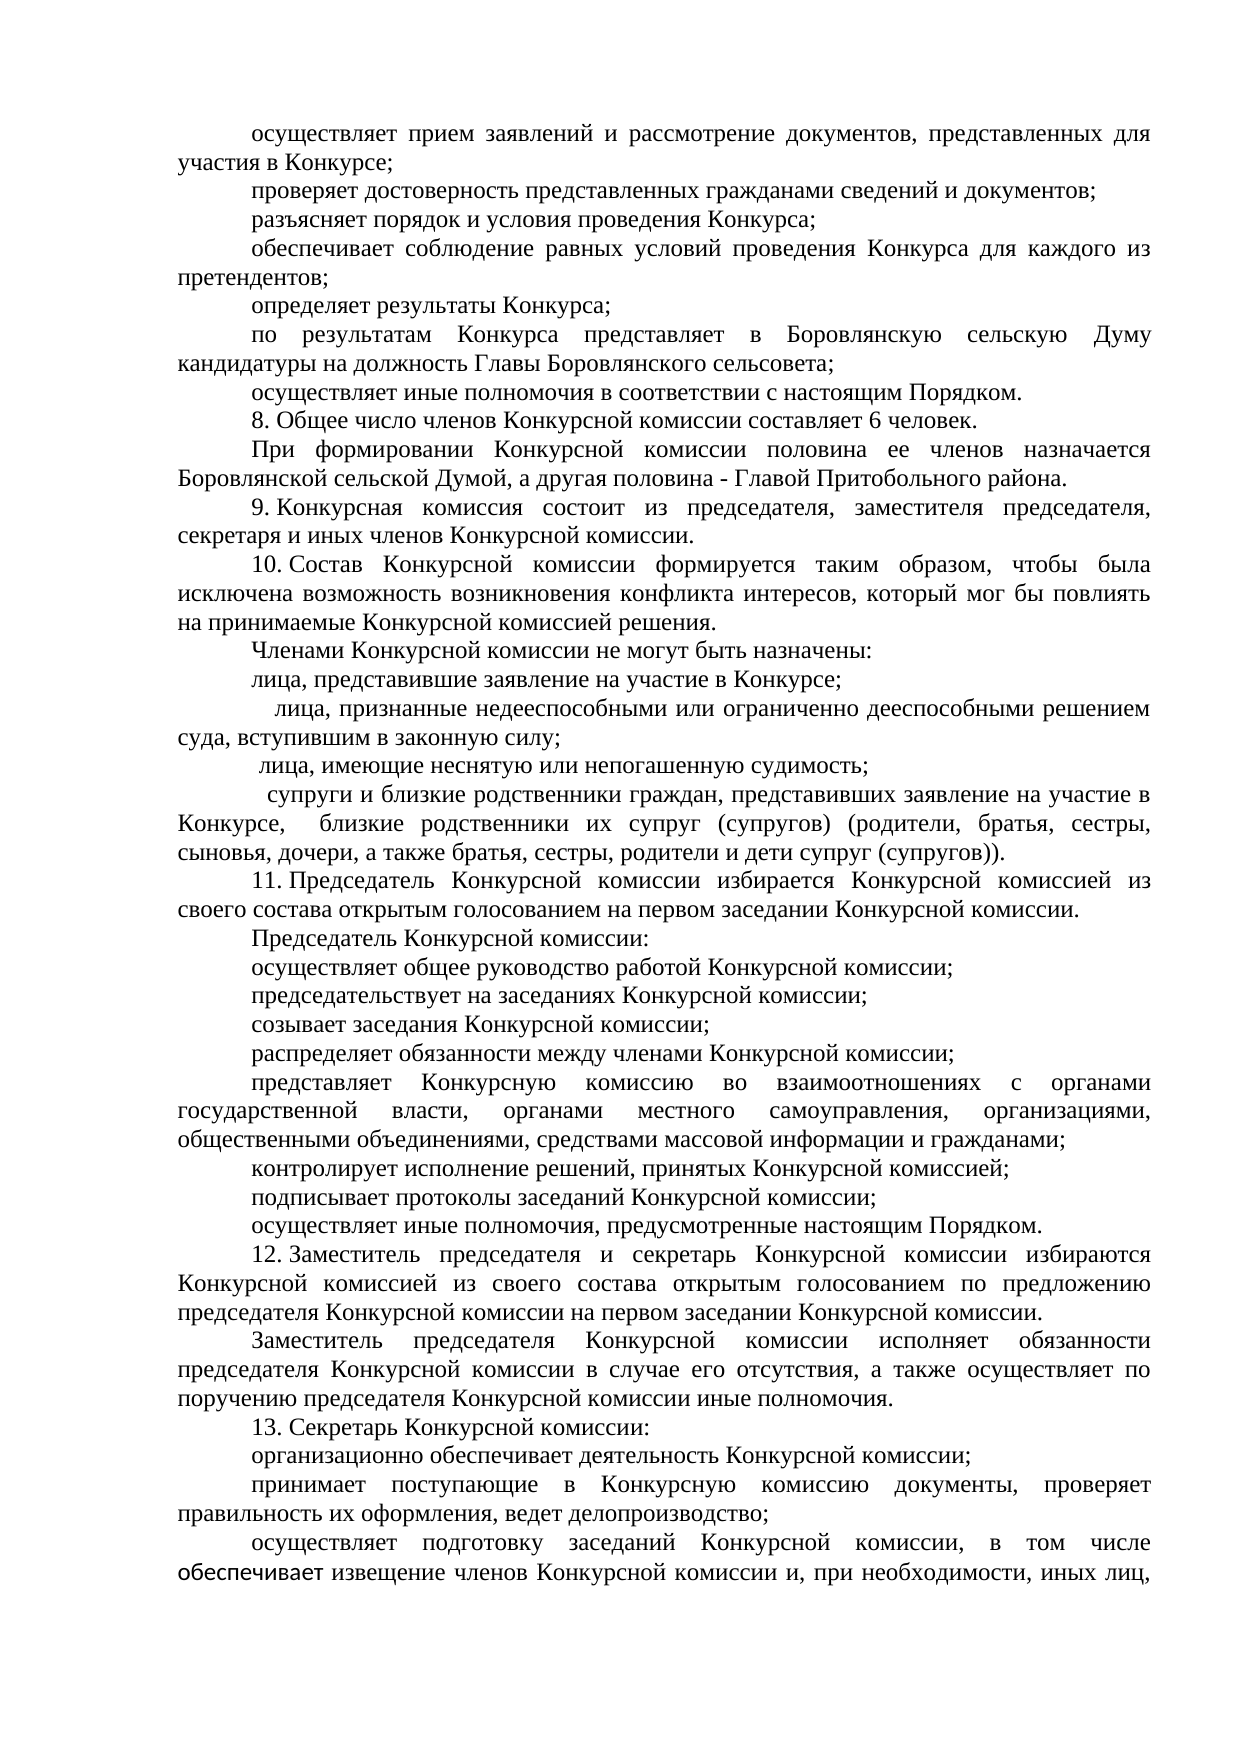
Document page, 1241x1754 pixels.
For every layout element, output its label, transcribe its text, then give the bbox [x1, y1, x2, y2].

text осуществляет иные полномочия в соответствии с настоящим Порядком. [177, 377, 1152, 406]
text принимает поступающие в Конкурсную комиссию документы, проверяет правильность их оформления, ведет делопроизводство; [177, 1469, 1152, 1527]
text Членами Конкурсной комиссии не могут быть назначены: [177, 636, 1152, 664]
text лица, признанные недееспособными или ограниченно дееспособными решением суда, вступившим в законную силу; [177, 693, 1152, 751]
text лица, представившие заявление на участие в Конкурсе; [177, 664, 1152, 693]
text распределяет обязанности между членами Конкурсной комиссии; [177, 1038, 1152, 1067]
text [177, 1527, 1152, 1586]
text подписывает протоколы заседаний Конкурсной комиссии; [177, 1182, 1152, 1211]
text 12. Заместитель председателя и секретарь Конкурсной комиссии избираются Конкурсной комиссией из своего состава открытым голосованием по предложению председателя Конкурсной комиссии на первом заседании Конкурсной комиссии. [177, 1239, 1152, 1326]
text осуществляет прием заявлений и рассмотрение документов, представленных для участия в Конкурсе; [177, 118, 1152, 176]
text обеспечивает соблюдение равных условий проведения Конкурса для каждого из претендентов; [177, 233, 1152, 291]
text 8. Общее число членов Конкурсной комиссии составляет 6 человек. [177, 406, 1152, 434]
text организационно обеспечивает деятельность Конкурсной комиссии; [177, 1441, 1152, 1469]
text 13. Секретарь Конкурсной комиссии: [177, 1412, 1152, 1441]
text лица, имеющие неснятую или непогашенную судимость; [177, 751, 1152, 779]
text председательствует на заседаниях Конкурсной комиссии; [177, 981, 1152, 1009]
text 9. Конкурсная комиссия состоит из председателя, заместителя председателя, секретаря и иных членов Конкурсной комиссии. [177, 492, 1152, 549]
text созывает заседания Конкурсной комиссии; [177, 1009, 1152, 1038]
text Председатель Конкурсной комиссии: [177, 923, 1152, 952]
text 11. Председатель Конкурсной комиссии избирается Конкурсной комиссией из своего состава открытым голосованием на первом заседании Конкурсной комиссии. [177, 866, 1152, 923]
text При формировании Конкурсной комиссии половина ее членов назначается Боровлянской сельской Думой, а другая половина - Главой Притобольного района. [177, 434, 1152, 492]
text осуществляет общее руководство работой Конкурсной комиссии; [177, 952, 1152, 981]
text определяет результаты Конкурса; [177, 291, 1152, 319]
text разъясняет порядок и условия проведения Конкурса; [177, 204, 1152, 233]
text по результатам Конкурса представляет в Боровлянскую сельскую Думу кандидатуры на должность Главы Боровлянского сельсовета; [177, 319, 1152, 377]
text супруги и близкие родственники граждан, представивших заявление на участие в Конкурсе, близкие родственники их супруг (супругов) (родители, братья, сестры, сыновья, дочери, а также братья, сестры, родители и дети супруг (супругов)). [177, 779, 1152, 866]
text контролирует исполнение решений, принятых Конкурсной комиссией; [177, 1153, 1152, 1182]
text осуществляет иные полномочия, предусмотренные настоящим Порядком. [177, 1211, 1152, 1239]
text Заместитель председателя Конкурсной комиссии исполняет обязанности председателя Конкурсной комиссии в случае его отсутствия, а также осуществляет по поручению председателя Конкурсной комиссии иные полномочия. [177, 1326, 1152, 1412]
text проверяет достоверность представленных гражданами сведений и документов; [177, 176, 1152, 204]
text представляет Конкурсную комиссию во взаимоотношениях с органами государственной власти, органами местного самоуправления, организациями, общественными объединениями, средствами массовой информации и гражданами; [177, 1067, 1152, 1153]
text 10. Состав Конкурсной комиссии формируется таким образом, чтобы была исключена возможность возникновения конфликта интересов, который мог бы повлиять на принимаемые Конкурсной комиссией решения. [177, 549, 1152, 636]
